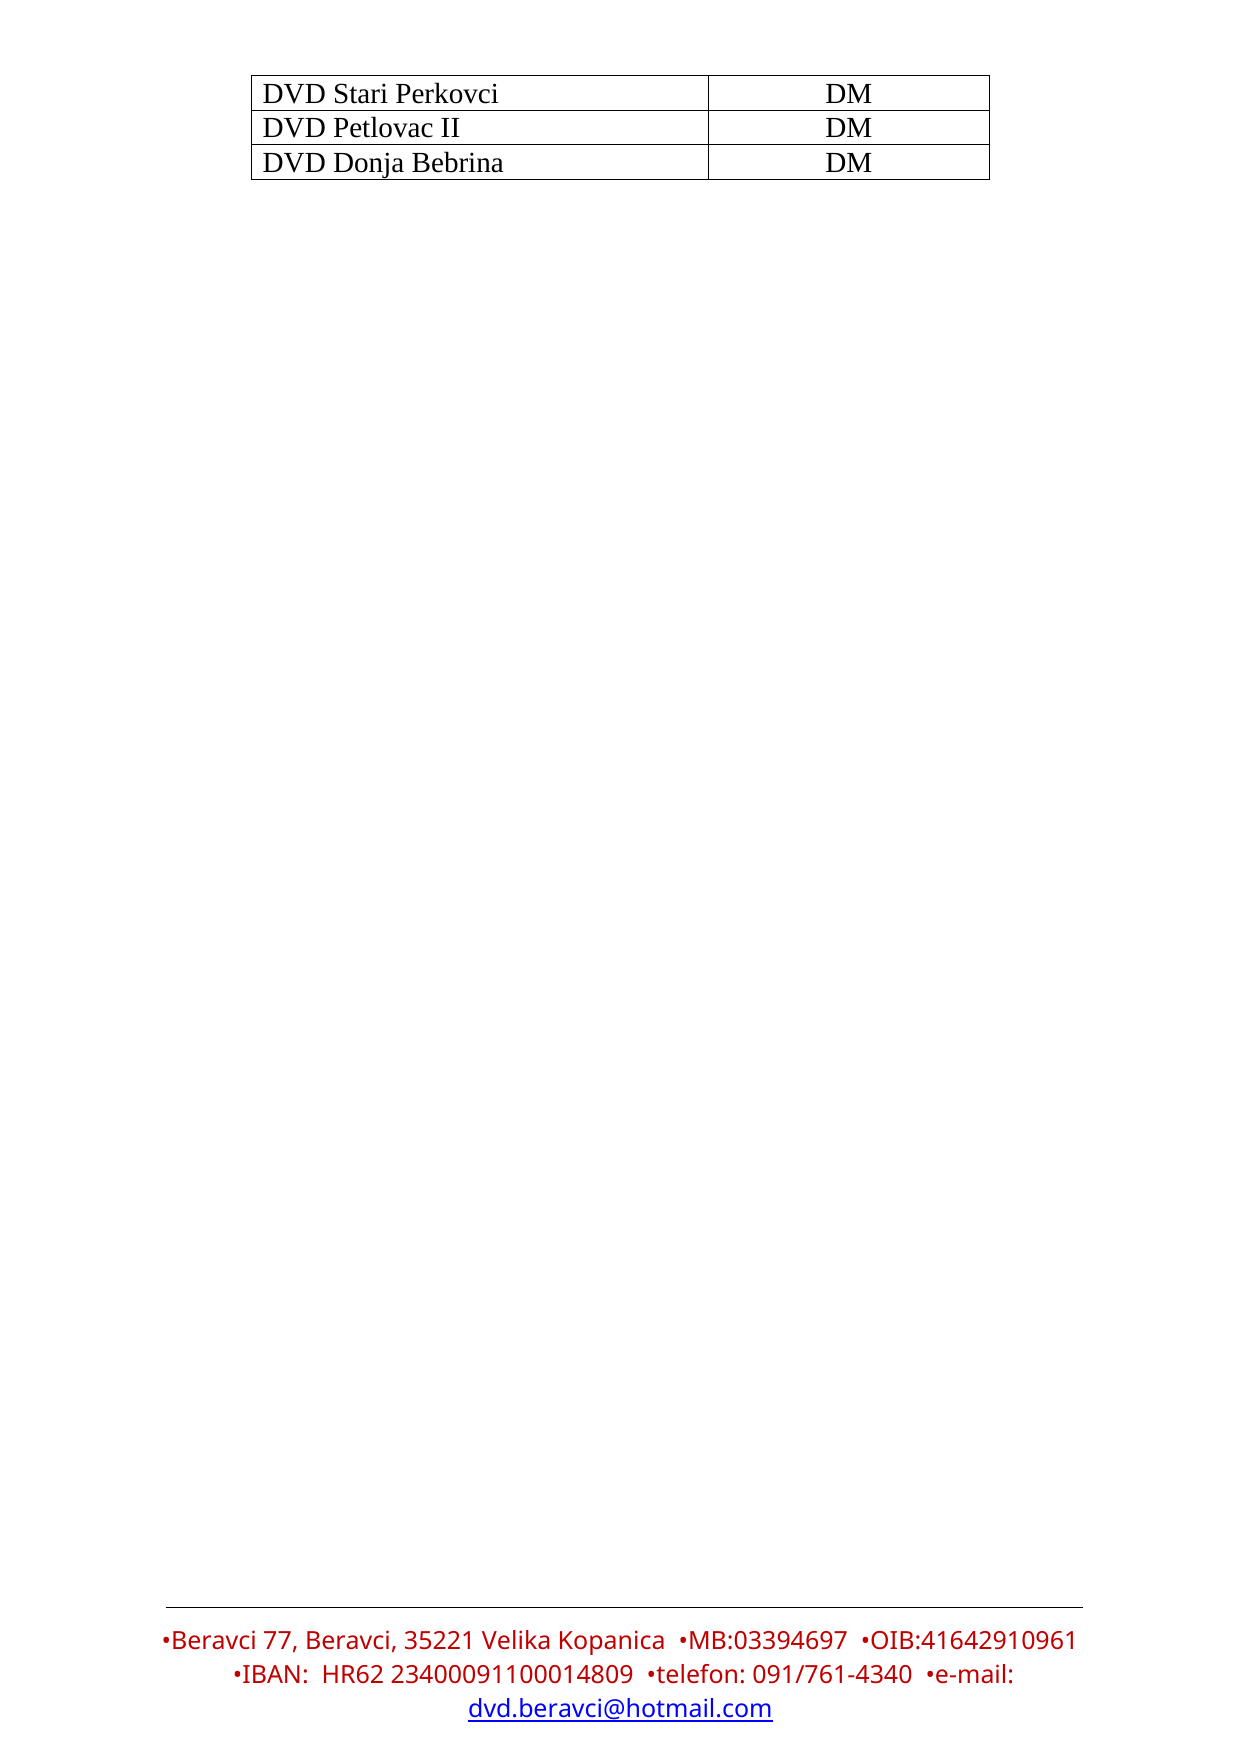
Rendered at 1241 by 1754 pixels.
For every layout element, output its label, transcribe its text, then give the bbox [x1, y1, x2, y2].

table_cell DM [709, 111, 989, 144]
table_cell DM [709, 76, 989, 109]
table_cell DM [709, 145, 989, 179]
table_cell DVD Petlovac II [252, 111, 708, 144]
table_cell DVD Donja Bebrina [252, 145, 708, 179]
table_cell DVD Stari Perkovci [252, 76, 708, 109]
